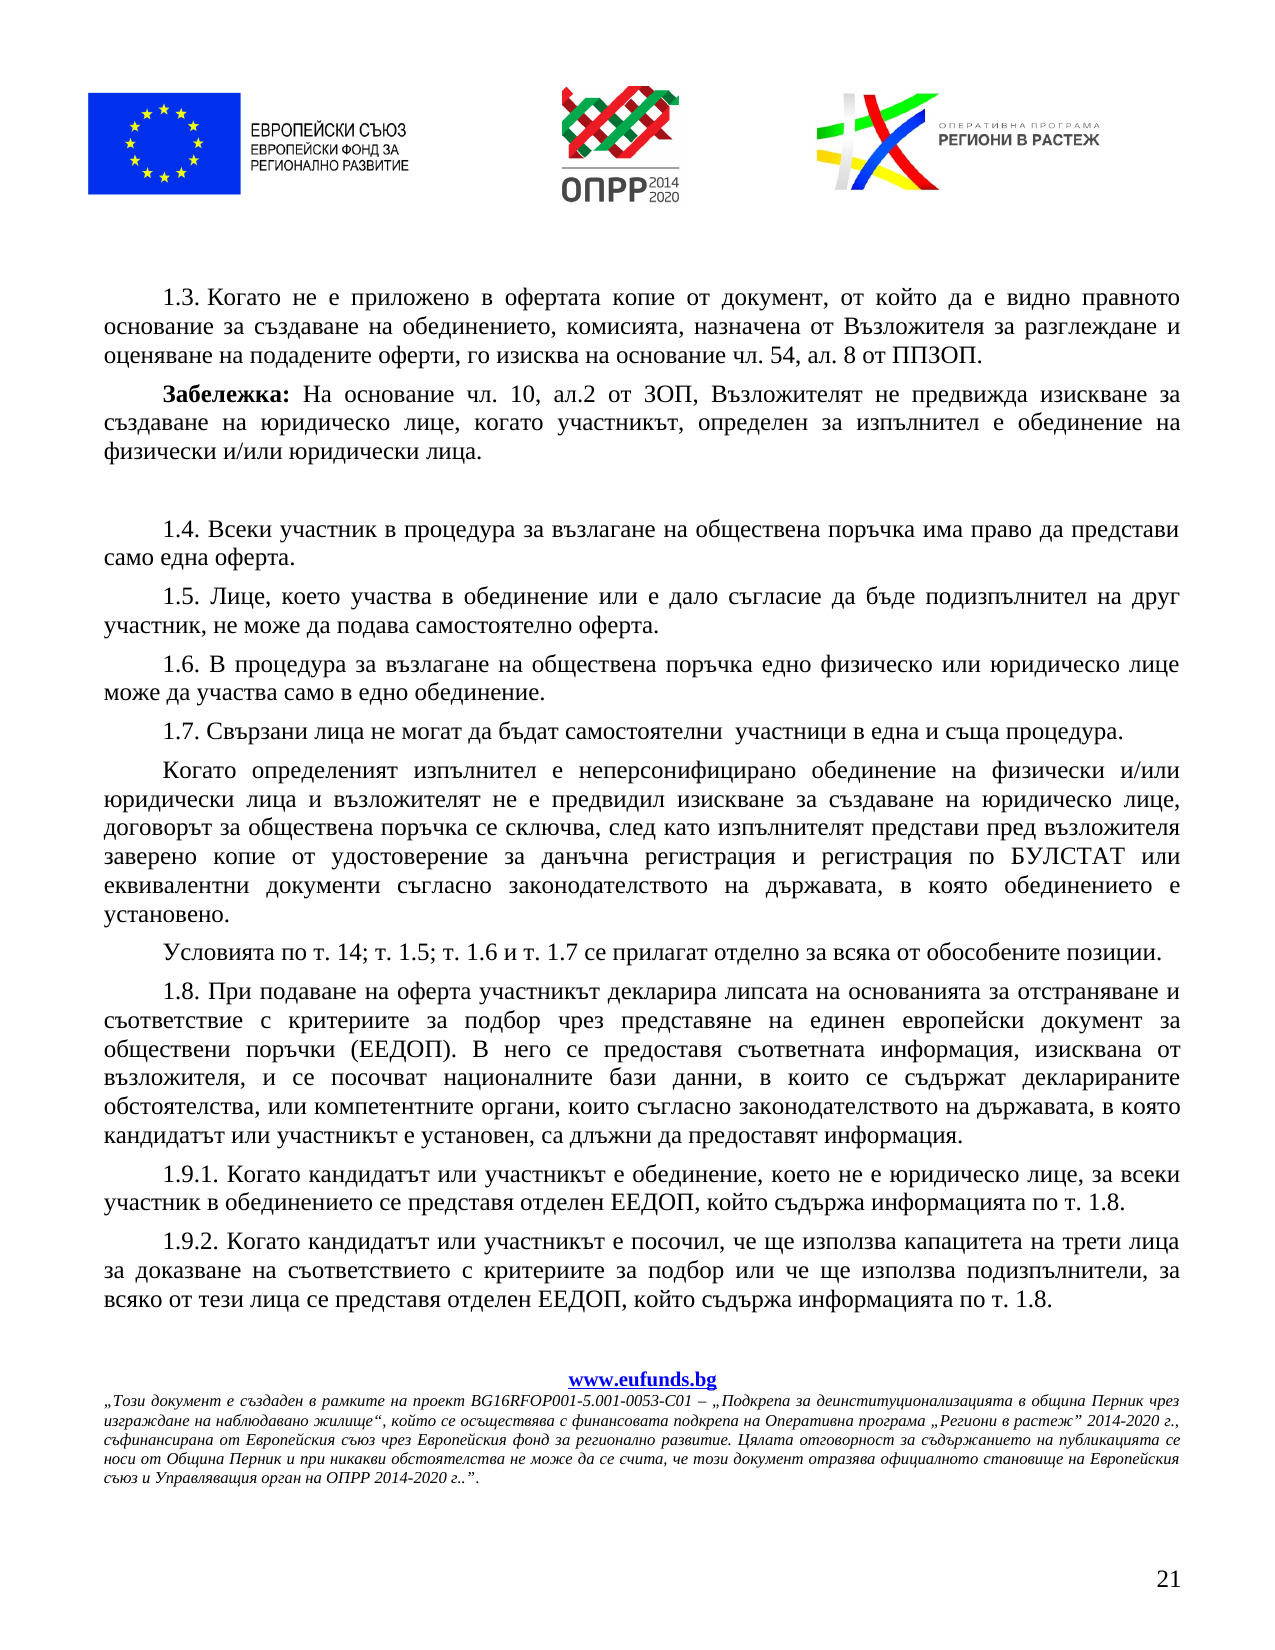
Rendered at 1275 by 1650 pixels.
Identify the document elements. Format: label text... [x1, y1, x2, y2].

text 1.6. В процедура за възлагане на обществена поръчка едно физическо или юридическо лице може да участва само в едно обединение. [103, 649, 1181, 706]
text 1.7. Свързани лица не могат да бъдат самостоятелни участници в една и съща процедура. [103, 716, 1181, 745]
picture [73, 81, 437, 208]
text 1.8. При подаване на оферта участникът декларира липсата на основанията за отстраняване и съответствие с критериите за подбор чрез представяне на единен европейски документ за обществени поръчки (ЕЕДОП). В него се предоставя съответната информация, изисквана от възложителя, и се посочват националните бази данни, в които се съдържат декларираните обстоятелства, или компетентните органи, които съгласно законодателството на държавата, в която кандидатът или участникът е установен, са длъжни да предоставят информация. [103, 976, 1181, 1149]
picture [562, 86, 682, 208]
picture [801, 86, 1121, 197]
text Условията по т. 14; т. 1.5; т. 1.6 и т. 1.7 се прилагат отделно за всяка от обособените позиции. [103, 937, 1181, 966]
text 1.4. Всеки участник в процедура за възлагане на обществена поръчка има право да представи само една оферта. [103, 514, 1181, 571]
text 1.5. Лице, което участва в обединение или е дало съгласие да бъде подизпълнител на друг участник, не може да подава самостоятелно оферта. [103, 581, 1181, 639]
text Забележка: На основание чл. 10, ал.2 от ЗОП, Възложителят не предвижда изискване за създаване на юридическо лице, когато участникът, определен за изпълнител е обединение на физически и/или юридически лица. [103, 379, 1181, 465]
text 1.9.1. Когато кандидатът или участникът е обединение, което не е юридическо лице, за всеки участник в обединението се представя отделен ЕЕДОП, който съдържа информацията по т. 1.8. [103, 1159, 1181, 1216]
text Когато определеният изпълнител е неперсонифицирано обединение на физически и/или юридически лица и възложителят не е предвидил изискване за създаване на юридическо лице, договорът за обществена поръчка се сключва, след като изпълнителят представи пред възложителя заверено копие от удостоверение за данъчна регистрация и регистрация по БУЛСТАТ или еквивалентни документи съгласно законодателството на държавата, в която обединението е установено. [103, 755, 1181, 927]
list Когато не е приложено в офертата копие от документ, от който да е видно правното основание за създаване на обединението, комисията, назначена от Възложителя за разглеждане и оценяване на подадените оферти, го изисква на основание чл. 54, ал. 8 от ППЗОП. [103, 282, 1181, 369]
text 1.9.2. Когато кандидатът или участникът е посочил, че ще използва капацитета на трети лица за доказване на съответствието с критериите за подбор или че ще използва подизпълнители, за всяко от тези лица се представя отделен ЕЕДОП, който съдържа информацията по т. 1.8. [103, 1226, 1181, 1312]
